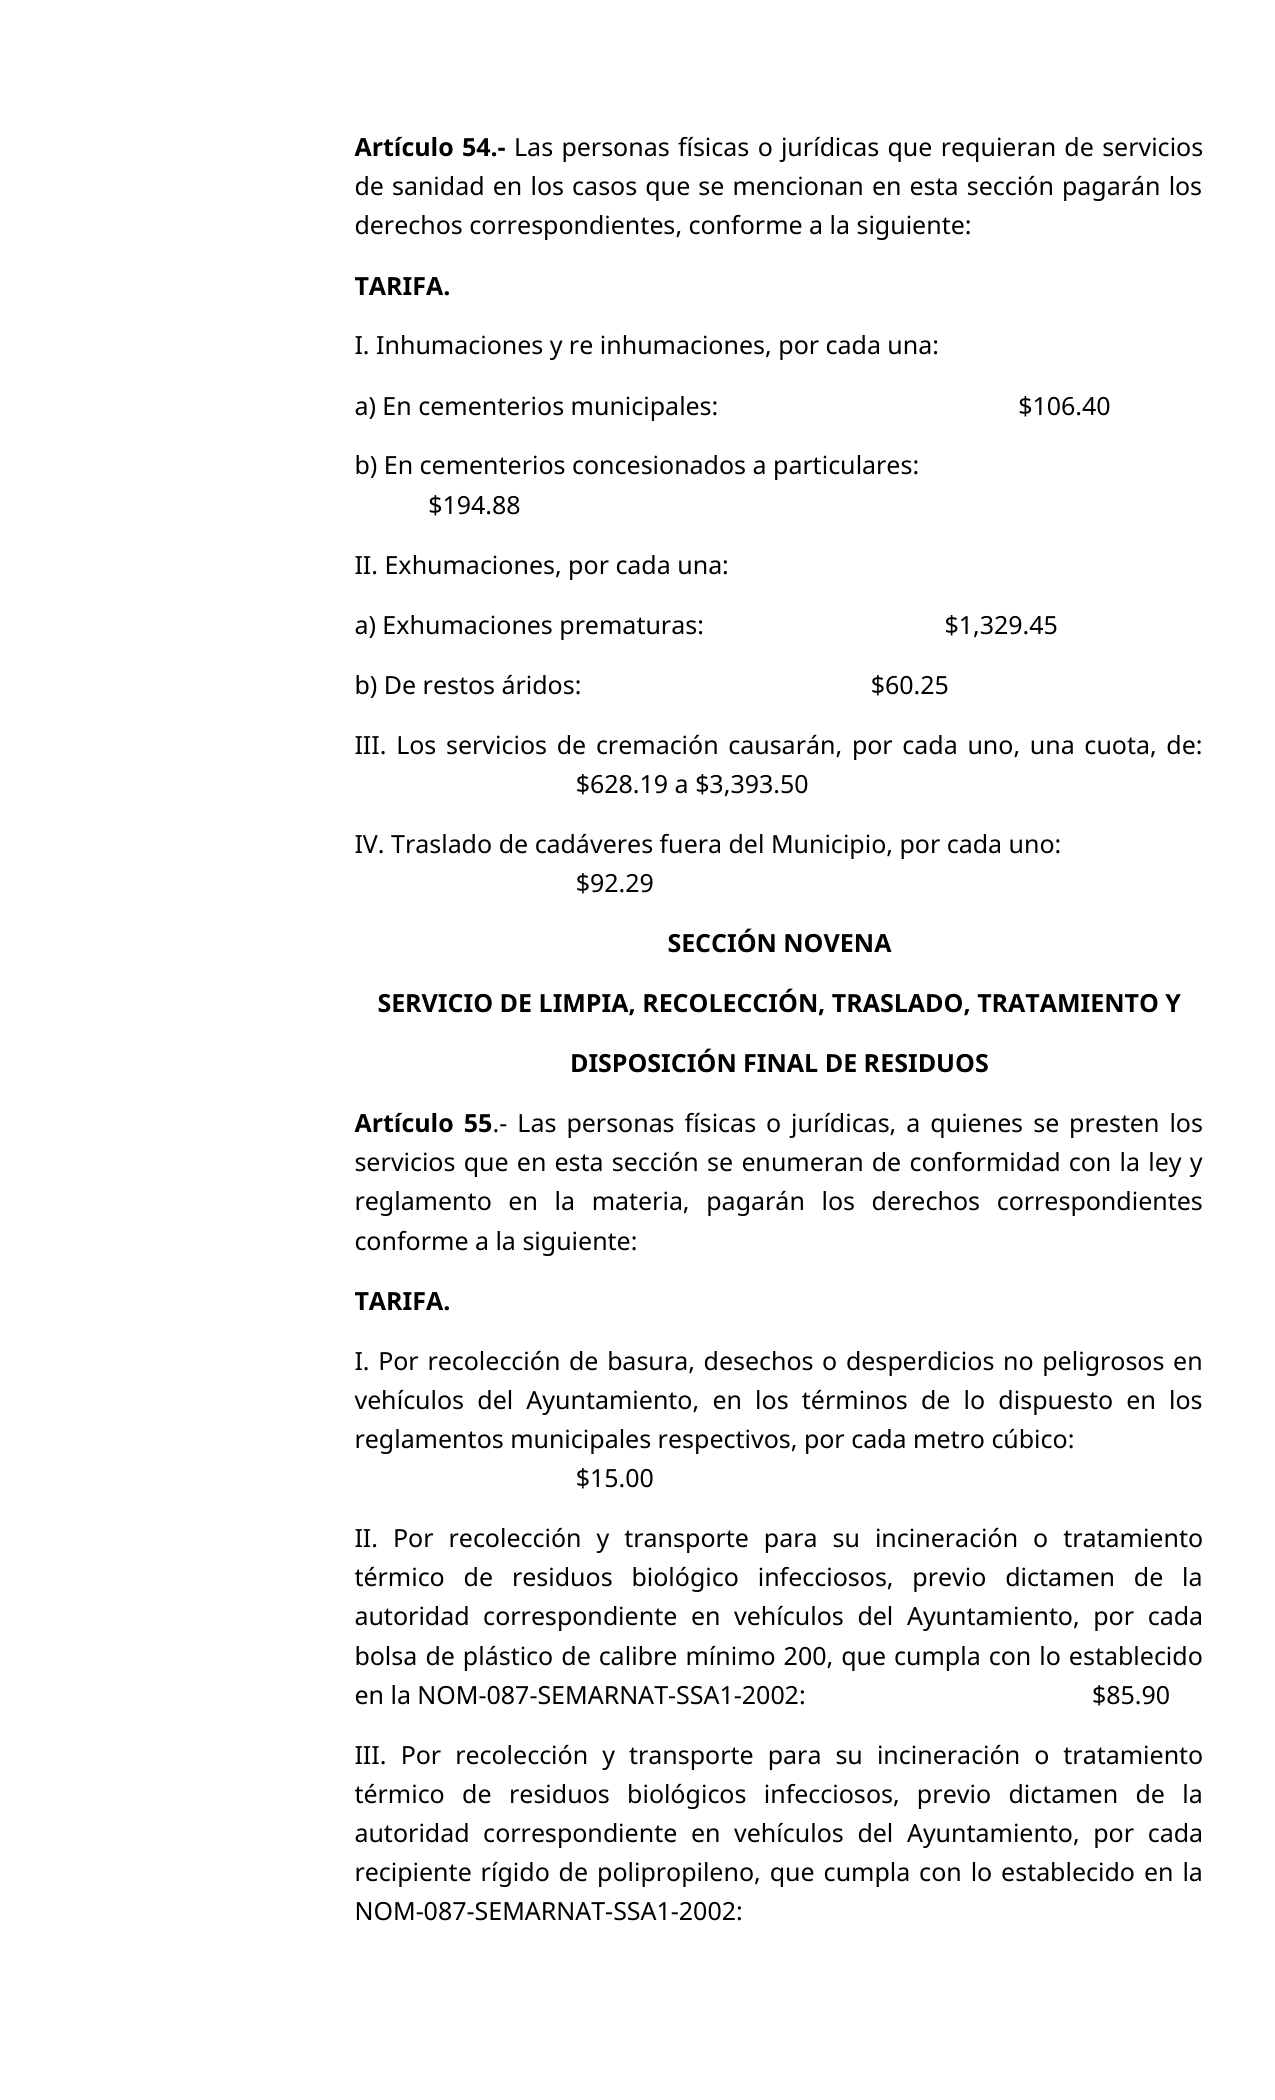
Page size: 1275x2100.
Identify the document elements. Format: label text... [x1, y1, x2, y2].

text SERVICIO DE LIMPIA, RECOLECCIÓN, TRASLADO, TRATAMIENTO Y [354, 986, 1204, 1020]
text I. Inhumaciones y re inhumaciones, por cada una: [354, 328, 1204, 362]
text a) Exhumaciones prematuras: $1,329.45 [354, 607, 1204, 641]
text b) En cementerios concesionados a particulares: $194.88 [354, 448, 1204, 521]
text III. Los servicios de cremación causarán, por cada uno, una cuota, de: $628.19 a $3,393.50 [354, 727, 1204, 801]
text Artículo 54.- Las personas físicas o jurídicas que requieran de servicios de sanidad en los casos que se mencionan en esta sección pagarán los derechos correspondientes, conforme a la siguiente: [354, 130, 1204, 242]
text a) En cementerios municipales: $106.40 [354, 388, 1204, 422]
text IV. Traslado de cadáveres fuera del Municipio, por cada uno: $92.29 [354, 827, 1204, 900]
text b) De restos áridos: $60.25 [354, 667, 1204, 701]
text III. Por recolección y transporte para su incineración o tratamiento térmico de residuos biológicos infecciosos, previo dictamen de la autoridad correspondiente en vehículos del Ayuntamiento, por cada recipiente rígido de polipropileno, que cumpla con lo establecido en la NOM-087-SEMARNAT-SSA1-2002: [354, 1737, 1204, 1928]
text II. Exhumaciones, por cada una: [354, 547, 1204, 581]
text Artículo 55.- Las personas físicas o jurídicas, a quienes se presten los servicios que en esta sección se enumeran de conformidad con la ley y reglamento en la materia, pagarán los derechos correspondientes conforme a la siguiente: [354, 1106, 1204, 1257]
text SECCIÓN NOVENA [354, 926, 1204, 960]
text TARIFA. [354, 1283, 1204, 1317]
text DISPOSICIÓN FINAL DE RESIDUOS [354, 1046, 1204, 1080]
text TARIFA. [354, 268, 1204, 302]
text II. Por recolección y transporte para su incineración o tratamiento térmico de residuos biológico infecciosos, previo dictamen de la autoridad correspondiente en vehículos del Ayuntamiento, por cada bolsa de plástico de calibre mínimo 200, que cumpla con lo establecido en la NOM-087-SEMARNAT-SSA1-2002: $85.90 [354, 1521, 1204, 1711]
text I. Por recolección de basura, desechos o desperdicios no peligrosos en vehículos del Ayuntamiento, en los términos de lo dispuesto en los reglamentos municipales respectivos, por cada metro cúbico: $15.00 [354, 1343, 1204, 1495]
